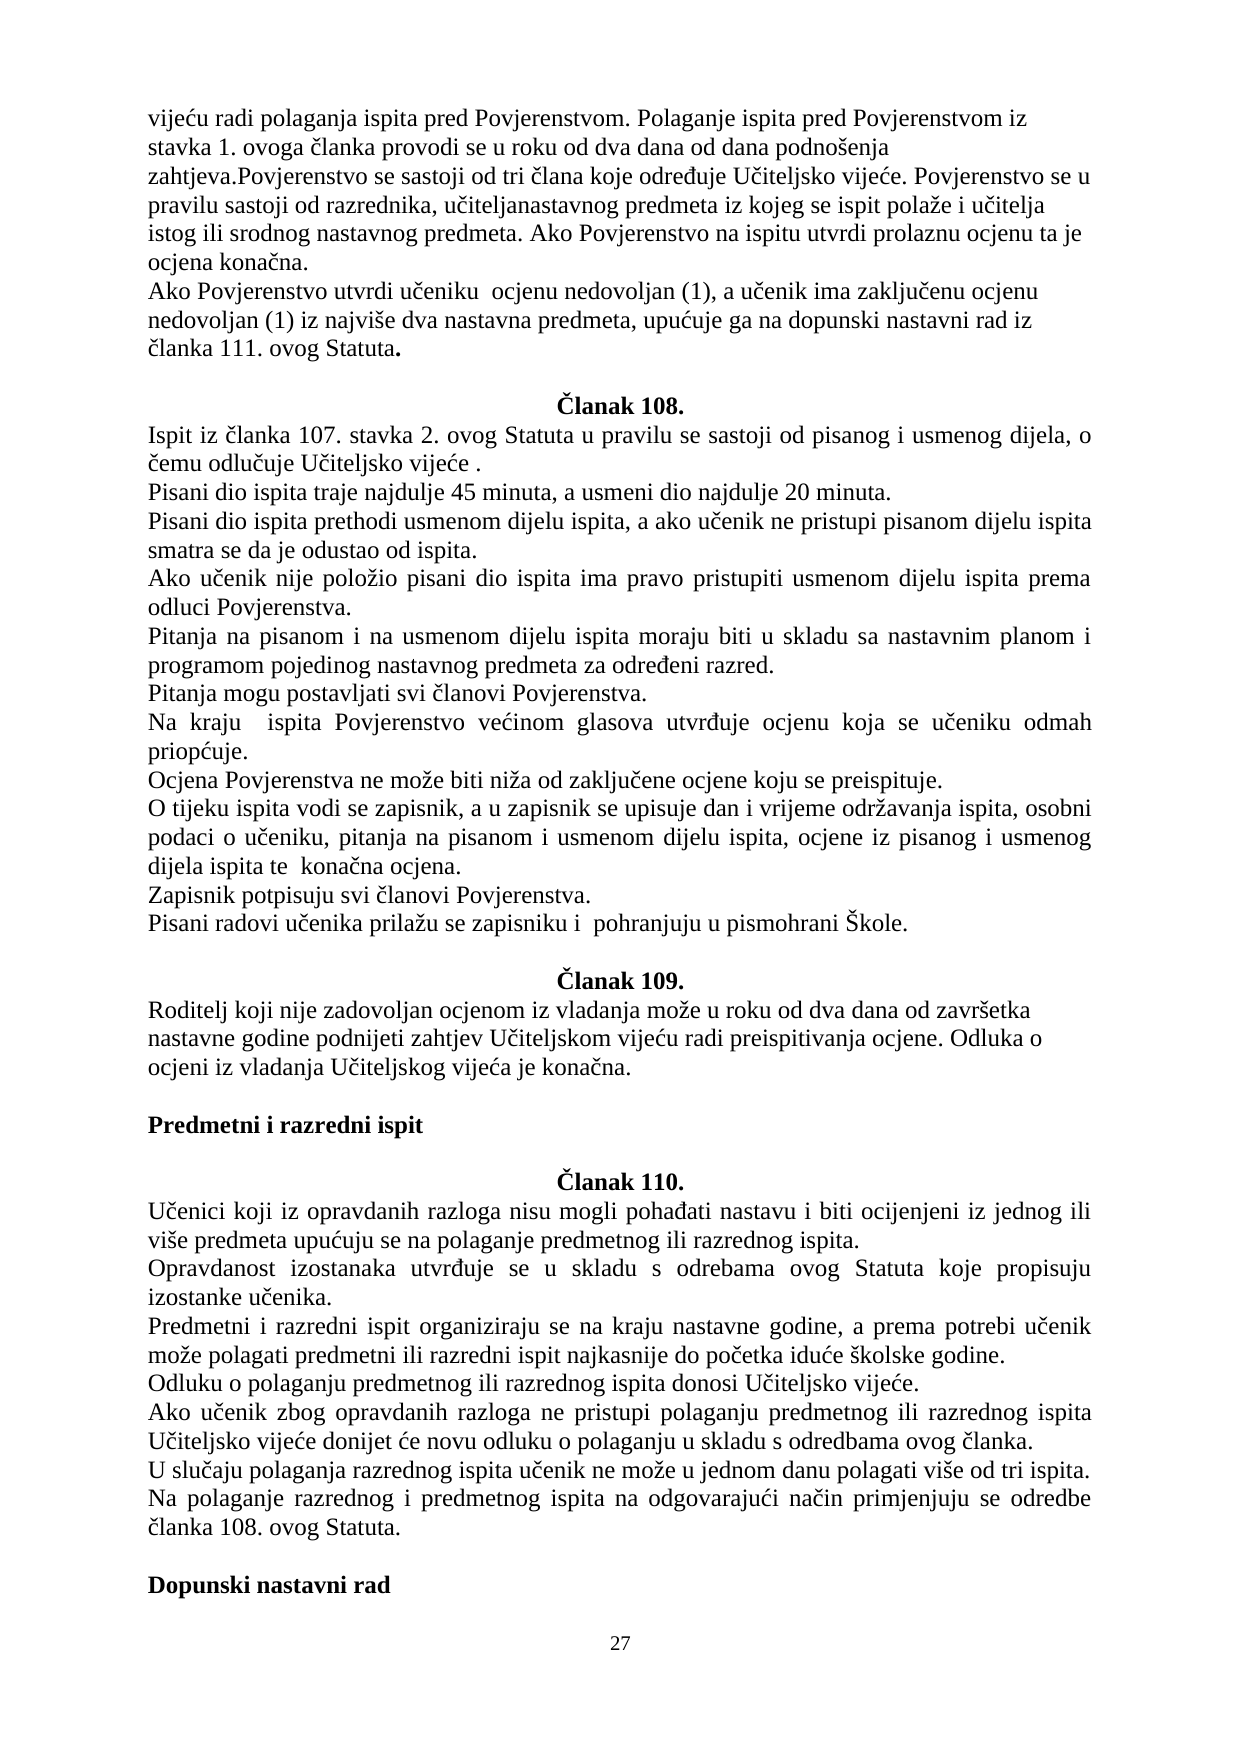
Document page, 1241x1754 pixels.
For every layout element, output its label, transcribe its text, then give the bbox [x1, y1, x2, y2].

text Roditelj koji nije zadovoljan ocjenom iz vladanja može u roku od dva dana od završetka nastavne godine podnijeti zahtjev Učiteljskom vijeću radi preispitivanja ocjene. Odluka o ocjeni iz vladanja Učiteljskog vijeća je konačna. [148, 995, 1093, 1081]
text Ispit iz članka 107. stavka 2. ovog Statuta u pravilu se sastoji od pisanog i usmenog dijela, o čemu odlučuje Učiteljsko vijeće . [148, 420, 1093, 477]
text Pitanja na pisanom i na usmenom dijelu ispita moraju biti u skladu sa nastavnim planom i programom pojedinog nastavnog predmeta za određeni razred. [148, 621, 1093, 678]
text Pitanja mogu postavljati svi članovi Povjerenstva. [148, 678, 1093, 707]
text Na kraju ispita Povjerenstvo većinom glasova utvrđuje ocjenu koja se učeniku odmah priopćuje. [148, 707, 1093, 765]
text Ocjena Povjerenstva ne može biti niža od zaključene ocjene koju se preispituje. [148, 765, 1093, 793]
text Članak 109. [148, 966, 1093, 995]
text Zapisnik potpisuju svi članovi Povjerenstva. [148, 880, 1093, 908]
text Odluku o polaganju predmetnog ili razrednog ispita donosi Učiteljsko vijeće. [148, 1368, 1093, 1397]
text U slučaju polaganja razrednog ispita učenik ne može u jednom danu polagati više od tri ispita. [148, 1455, 1093, 1483]
text Na polaganje razrednog i predmetnog ispita na odgovarajući način primjenjuju se odredbe članka 108. ovog Statuta. [148, 1483, 1093, 1541]
text Predmetni i razredni ispit [148, 1110, 1093, 1138]
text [148, 103, 1093, 276]
text Učenici koji iz opravdanih razloga nisu mogli pohađati nastavu i biti ocijenjeni iz jednog ili više predmeta upućuju se na polaganje predmetnog ili razrednog ispita. [148, 1196, 1093, 1253]
text Opravdanost izostanaka utvrđuje se u skladu s odrebama ovog Statuta koje propisuju izostanke učenika. [148, 1253, 1093, 1311]
text Dopunski nastavni rad [148, 1570, 1093, 1598]
text Ako učenik nije položio pisani dio ispita ima pravo pristupiti usmenom dijelu ispita prema odluci Povjerenstva. [148, 563, 1093, 621]
text Pisani dio ispita traje najdulje 45 minuta, a usmeni dio najdulje 20 minuta. [148, 477, 1093, 506]
text Članak 108. [148, 391, 1093, 420]
text Članak 110. [148, 1167, 1093, 1196]
text O tijeku ispita vodi se zapisnik, a u zapisnik se upisuje dan i vrijeme održavanja ispita, osobni podaci o učeniku, pitanja na pisanom i usmenom dijelu ispita, ocjene iz pisanog i usmenog dijela ispita te konačna ocjena. [148, 793, 1093, 880]
text Ako Povjerenstvo utvrdi učeniku ocjenu nedovoljan (1), a učenik ima zaključenu ocjenu nedovoljan (1) iz najviše dva nastavna predmeta, upućuje ga na dopunski nastavni rad iz članka 111. ovog Statuta. [148, 276, 1093, 362]
text Pisani dio ispita prethodi usmenom dijelu ispita, a ako učenik ne pristupi pisanom dijelu ispita smatra se da je odustao od ispita. [148, 506, 1093, 563]
text Predmetni i razredni ispit organiziraju se na kraju nastavne godine, a prema potrebi učenik može polagati predmetni ili razredni ispit najkasnije do početka iduće školske godine. [148, 1311, 1093, 1368]
text Pisani radovi učenika prilažu se zapisniku i pohranjuju u pismohrani Škole. [148, 908, 1093, 937]
text Ako učenik zbog opravdanih razloga ne pristupi polaganju predmetnog ili razrednog ispita Učiteljsko vijeće donijet će novu odluku o polaganju u skladu s odredbama ovog članka. [148, 1397, 1093, 1455]
